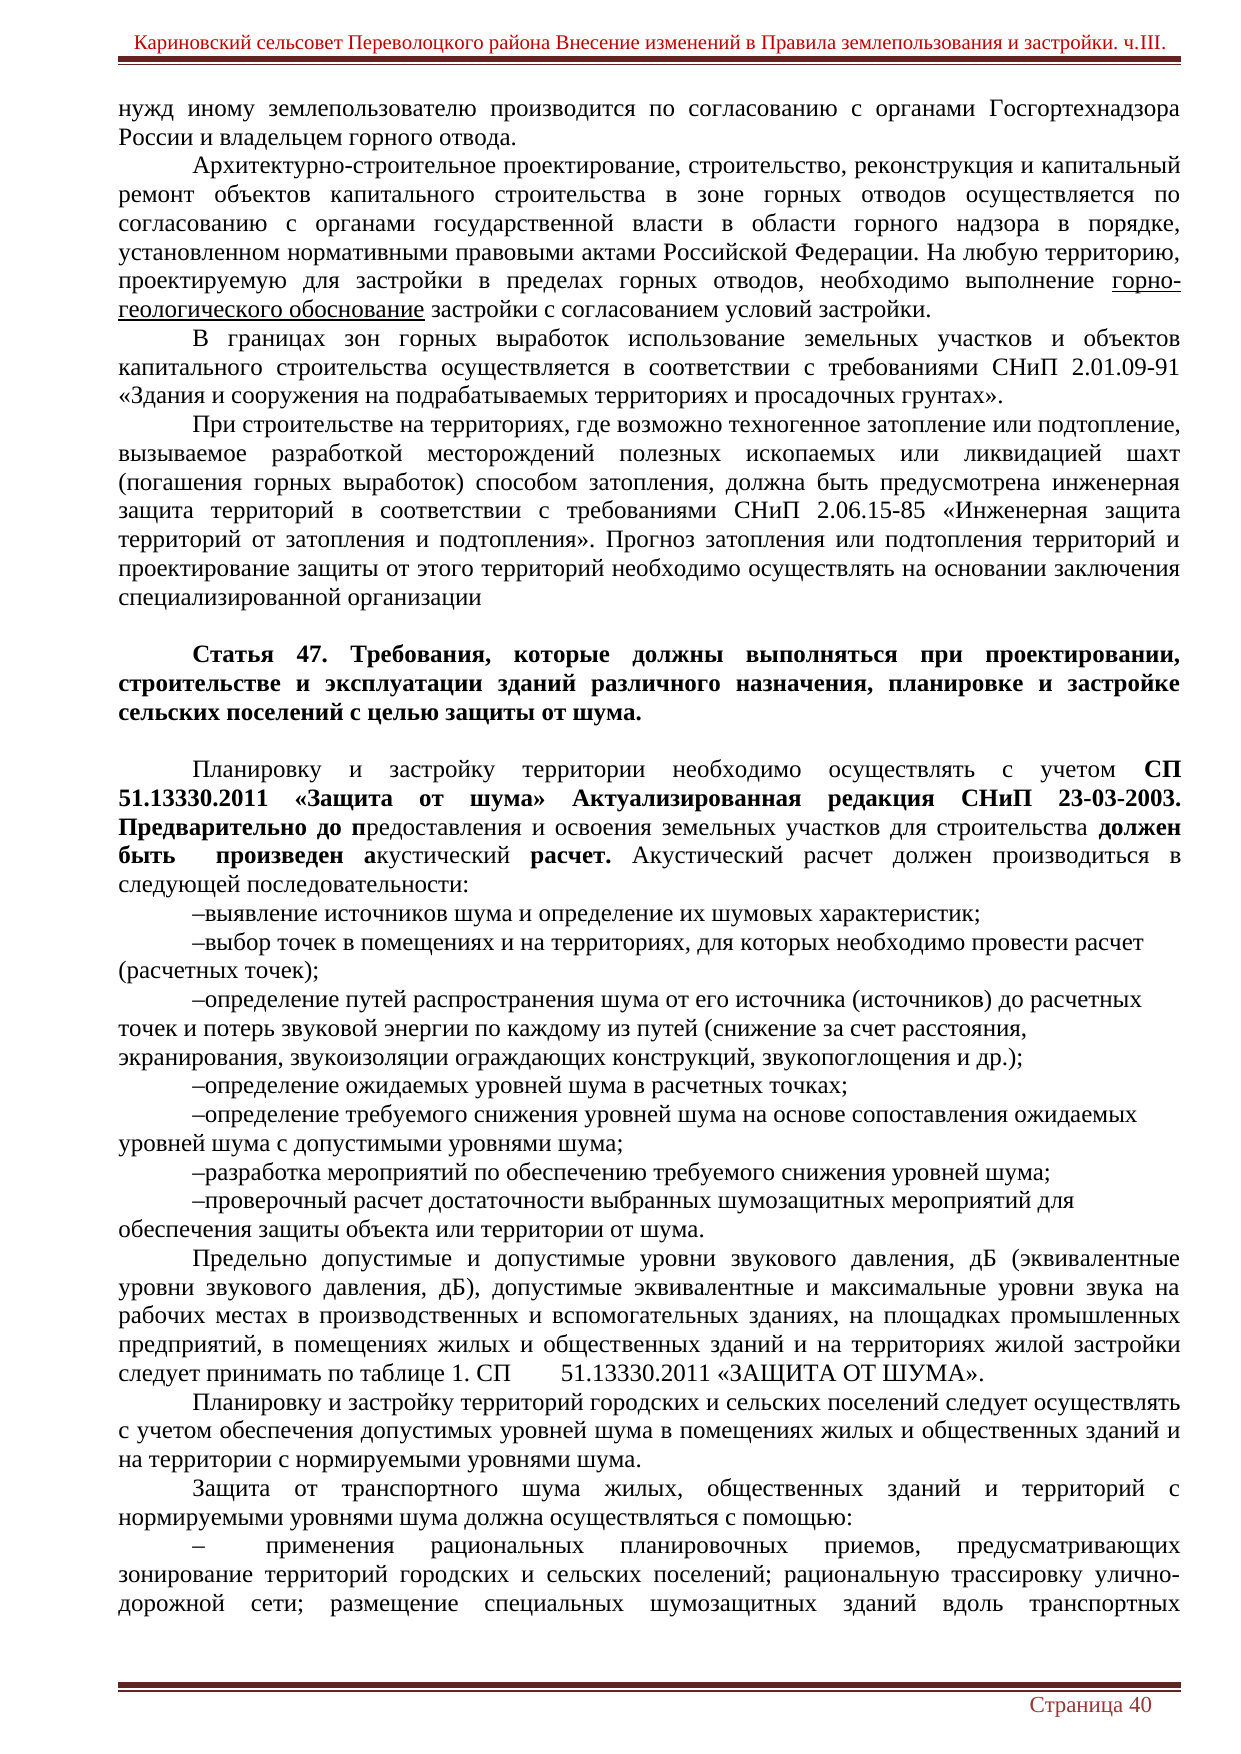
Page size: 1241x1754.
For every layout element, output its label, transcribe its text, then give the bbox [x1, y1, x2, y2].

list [118, 1531, 1181, 1617]
text Планировку и застройку территории необходимо осуществлять с учетом СП 51.13330.2011 «Защита от шума» Актуализированная редакция СНиП 23-03-2003. Предварительно до предоставления и освоения земельных участков для строительства должен быть произведен акустический расчет. Акустический расчет должен производиться в следующей последовательности: [118, 754, 1144, 783]
text Планировку и застройку территорий городских и сельских поселений следует осуществлять с учетом обеспечения допустимых уровней шума в помещениях жилых и общественных зданий и на территории с нормируемыми уровнями шума. [118, 1387, 1181, 1473]
list разработка мероприятий по обеспечению требуемого снижения уровней шума; [118, 1157, 1181, 1186]
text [118, 93, 1181, 151]
list Предельно допустимые и допустимые уровни звукового давления, дБ (эквивалентные уровни звукового давления, дБ), допустимые эквивалентные и максимальные уровни звука на рабочих местах в производственных и вспомогательных зданиях, на площадках промышленных предприятий, в помещениях жилых и общественных зданий и на территориях жилой застройки следует принимать по таблице 1. СП 51.13330.2011 «ЗАЩИТА ОТ ШУМА». [118, 1243, 1181, 1387]
text Защита от транспортного шума жилых, общественных зданий и территорий с нормируемыми уровнями шума должна осуществляться с помощью: [118, 1473, 1181, 1531]
text Планировку и застройку территории необходимо осуществлять с учетом СП 51.13330.2011 «Защита от шума» Актуализированная редакция СНиП 23-03-2003. Предварительно до предоставления и освоения земельных участков для строительства должен быть произведен акустический расчет. Акустический расчет должен производиться в следующей последовательности: [118, 812, 1181, 898]
list определение ожидаемых уровней шума в расчетных точках; [118, 1071, 1181, 1099]
list проверочный расчет достаточности выбранных шумозащитных мероприятий для обеспечения защиты объекта или территории от шума. [118, 1186, 1181, 1243]
list Статья 47. Требования, которые должны выполняться при проектировании, строительстве и эксплуатации зданий различного назначения, планировке и застройке сельских поселений с целью защиты от шума. [118, 639, 1181, 726]
list выбор точек в помещениях и на территориях, для которых необходимо провести расчет (расчетных точек); [118, 927, 1181, 984]
list выявление источников шума и определение их шумовых характеристик; [118, 898, 1181, 927]
list определение путей распространения шума от его источника (источников) до расчетных точек и потерь звуковой энергии по каждому из путей (снижение за счет расстояния, экранирования, звукоизоляции ограждающих конструкций, звукопоглощения и др.); [118, 984, 1181, 1071]
text Архитектурно-строительное проектирование, строительство, реконструкция и капитальный ремонт объектов капитального строительства в зоне горных отводов осуществляется по согласованию с органами государственной власти в области горного надзора в порядке, установленном нормативными правовыми актами Российской Федерации. На любую территорию, проектируемую для застройки в пределах горных отводов, необходимо выполнение горно-геологического обоснование застройки с согласованием условий застройки. [118, 151, 1181, 323]
text При строительстве на территориях, где возможно техногенное затопление или подтопление, вызываемое разработкой месторождений полезных ископаемых или ликвидацией шахт (погашения горных выработок) способом затопления, должна быть предусмотрена инженерная защита территорий в соответствии с требованиями СНиП 2.06.15-85 «Инженерная защита территорий от затопления и подтопления». Прогноз затопления или подтопления территорий и проектирование защиты от этого территорий необходимо осуществлять на основании заключения специализированной организации [118, 409, 1181, 611]
text В границах зон горных выработок использование земельных участков и объектов капитального строительства осуществляется в соответствии с требованиями СНиП 2.01.09-91 «Здания и сооружения на подрабатываемых территориях и просадочных грунтах». [118, 323, 1181, 409]
list определение требуемого снижения уровней шума на основе сопоставления ожидаемых уровней шума с допустимыми уровнями шума; [118, 1099, 1181, 1157]
